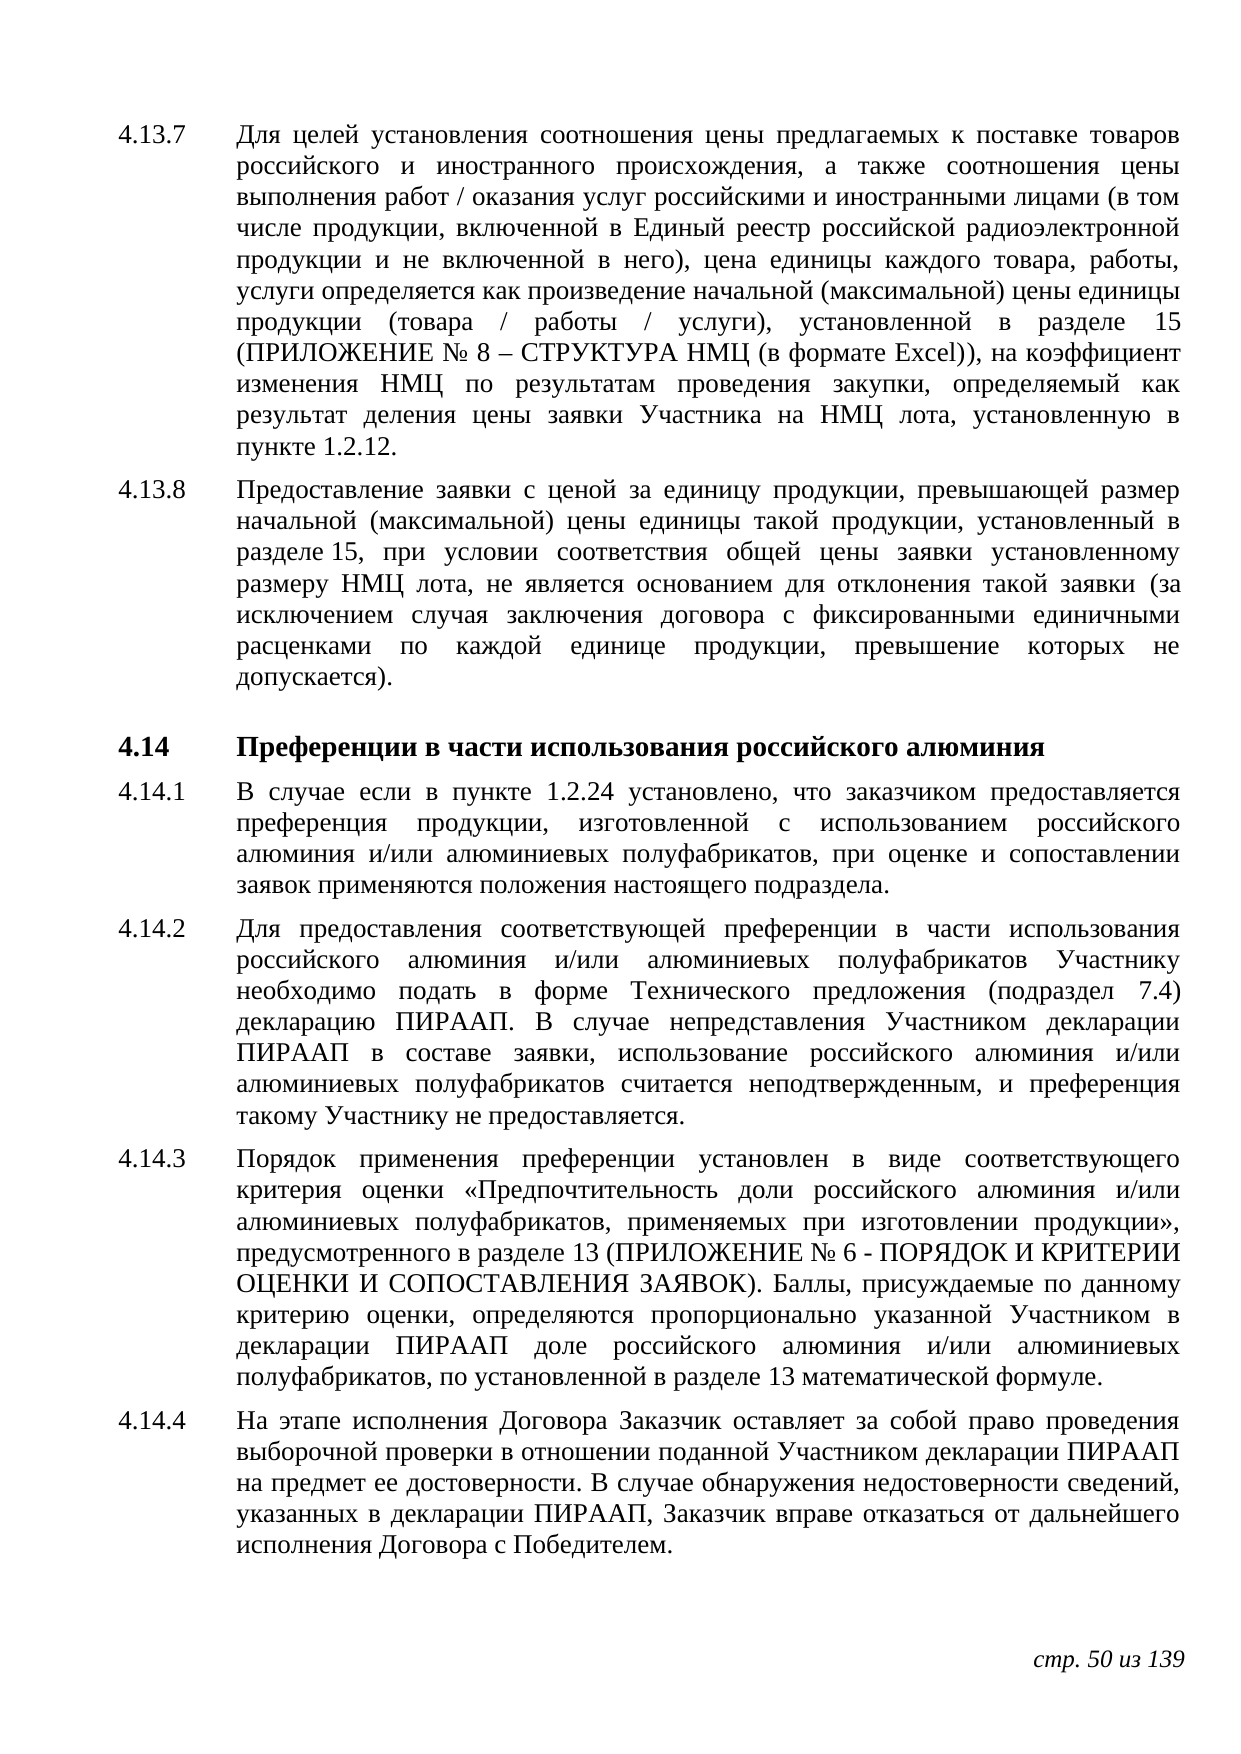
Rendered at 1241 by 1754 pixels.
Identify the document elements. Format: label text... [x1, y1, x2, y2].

subtitle Преференции в части использования российского алюминия [118, 729, 1181, 762]
list В случае если в пункте 1.2.24 установлено, что заказчиком предоставляется преференция продукции, изготовленной с использованием российского алюминия и/или алюминиевых полуфабрикатов, при оценке и сопоставлении заявок применяются положения настоящего подраздела. [118, 775, 1181, 899]
text Предоставление заявки с ценой за единицу продукции, превышающей размер начальной (максимальной) цены единицы такой продукции, установленный в разделе 15, при условии соответствия общей цены заявки установленному размеру НМЦ лота, не является основанием для отклонения такой заявки (за исключением случая заключения договора с фиксированными единичными расценками по каждой единице продукции, превышение которых не допускается). [118, 473, 1181, 691]
list Порядок применения преференции установлен в виде соответствующего критерия оценки «Предпочтительность доли российского алюминия и/или алюминиевых полуфабрикатов, применяемых при изготовлении продукции», предусмотренного в разделе 13 (ПРИЛОЖЕНИЕ № 6 - ПОРЯДОК И КРИТЕРИИ ОЦЕНКИ И СОПОСТАВЛЕНИЯ ЗАЯВОК). Баллы, присуждаемые по данному критерию оценки, определяются пропорционально указанной Участником в декларации ПИРААП доле российского алюминия и/или алюминиевых полуфабрикатов, по установленной в разделе 13 математической формуле. [118, 1142, 1181, 1392]
text Для целей установления соотношения цены предлагаемых к поставке товаров российского и иностранного происхождения, а также соотношения цены выполнения работ / оказания услуг российскими и иностранными лицами (в том числе продукции, включенной в Единый реестр российской радиоэлектронной продукции и не включенной в него), цена единицы каждого товара, работы, услуги определяется как произведение начальной (максимальной) цены единицы продукции (товара / работы / услуги), установленной в разделе 15 (ПРИЛОЖЕНИЕ № 8 – СТРУКТУРА НМЦ (в формате Excel)), на коэффициент изменения НМЦ по результатам проведения закупки, определяемый как результат деления цены заявки Участника на НМЦ лота, установленную в пункте 1.2.12. [118, 118, 1181, 461]
text На этапе исполнения Договора Заказчик оставляет за собой право проведения выборочной проверки в отношении поданной Участником декларации ПИРААП на предмет ее достоверности. В случае обнаружения недостоверности сведений, указанных в декларации ПИРААП, Заказчик вправе отказаться от дальнейшего исполнения Договора с Победителем. [118, 1404, 1181, 1560]
list Для предоставления соответствующей преференции в части использования российского алюминия и/или алюминиевых полуфабрикатов Участнику необходимо подать в форме Технического предложения (подраздел 7.4) декларацию ПИРААП. В случае непредставления Участником декларации ПИРААП в составе заявки, использование российского алюминия и/или алюминиевых полуфабрикатов считается неподтвержденным, и преференция такому Участнику не предоставляется. [118, 912, 1181, 1130]
